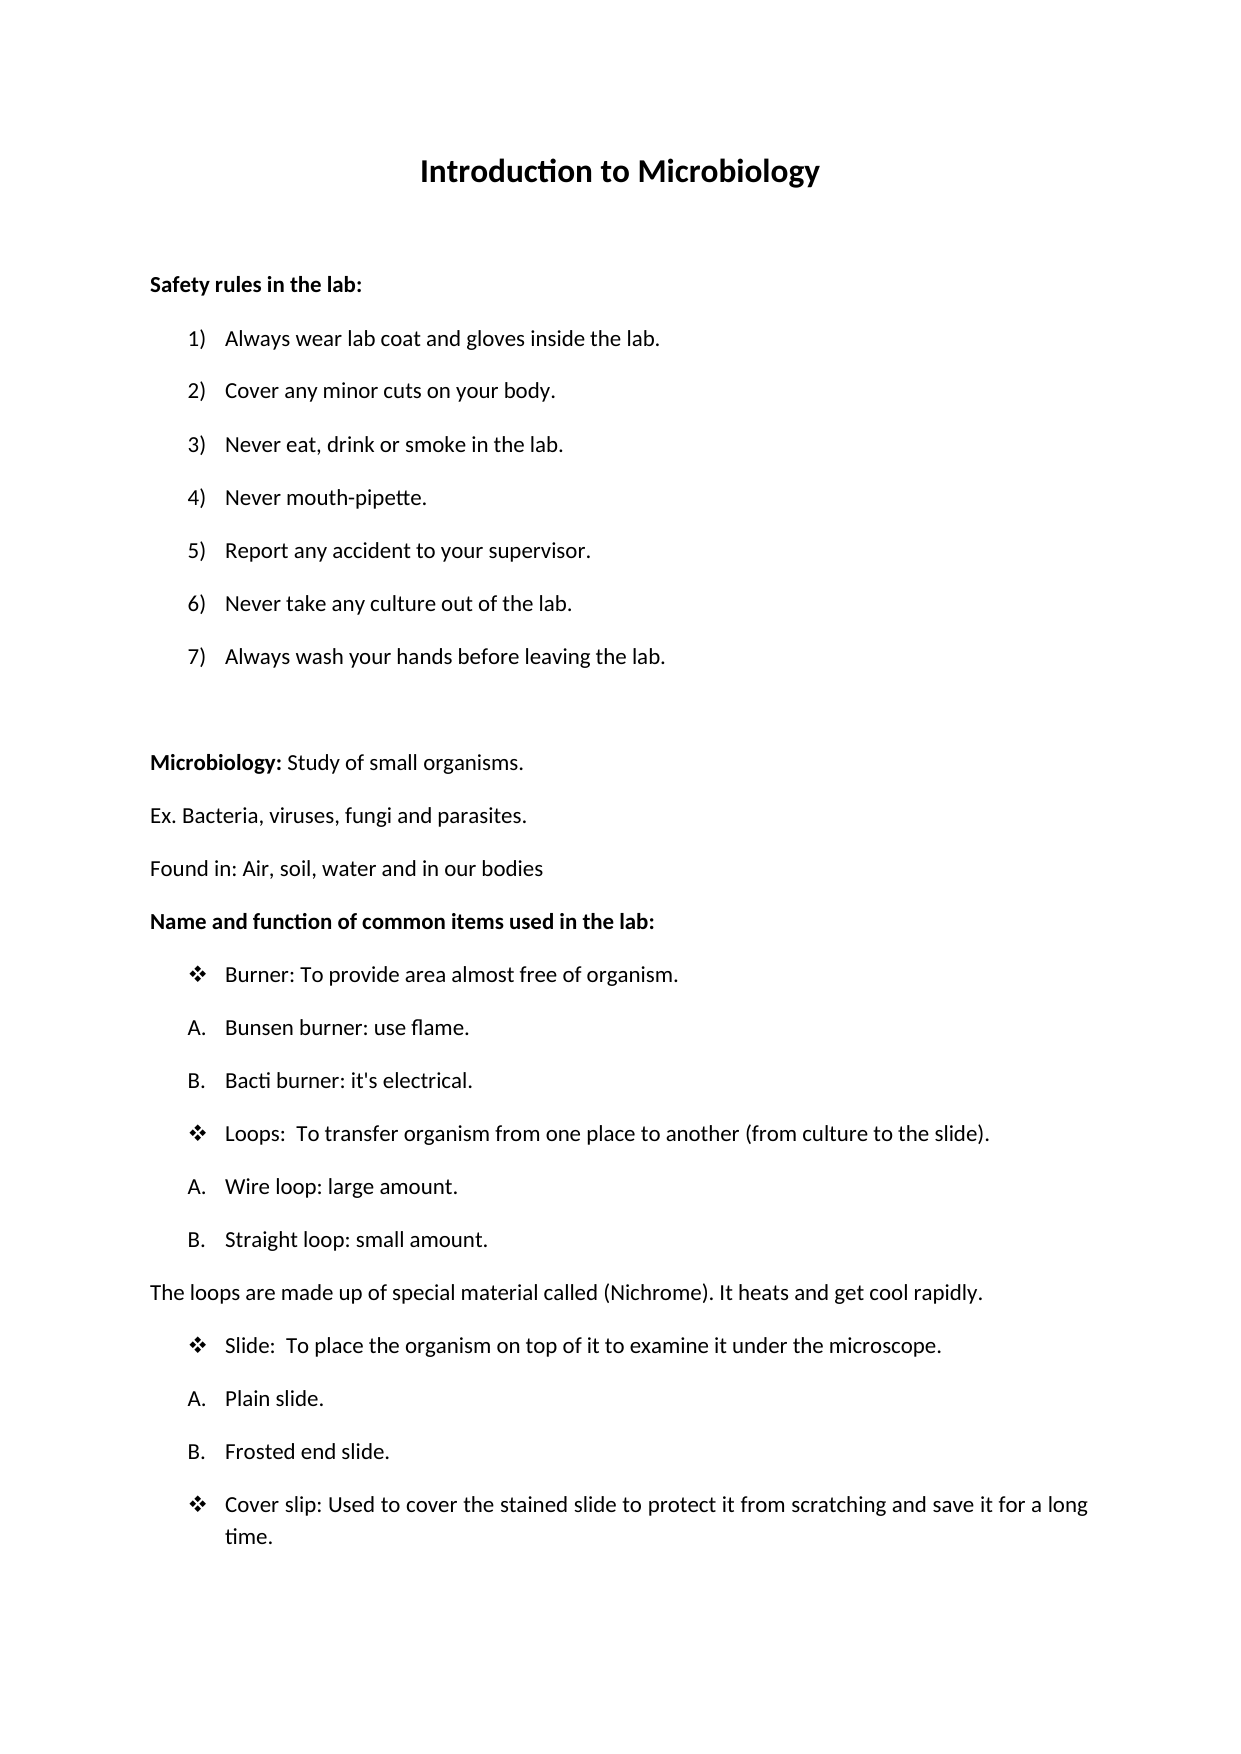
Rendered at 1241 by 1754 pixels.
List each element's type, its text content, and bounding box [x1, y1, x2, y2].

list Never eat, drink or smoke in the lab. [187, 430, 1090, 458]
list Straight loop: small amount. [187, 1225, 1090, 1253]
list Slide: To place the organism on top of it to examine it under the microscope. [187, 1331, 1090, 1359]
list Never mouth-pipette. [187, 483, 1090, 511]
list Never take any culture out of the lab. [187, 589, 1090, 617]
list Cover slip: Used to cover the stained slide to protect it from scratching and save it for a long time. [187, 1490, 1090, 1550]
list Plain slide. [187, 1384, 1090, 1412]
text Microbiology: Study of small organisms. [150, 748, 1090, 776]
text The loops are made up of special material called (Nichrome). It heats and get cool rapidly. [150, 1278, 1090, 1306]
list Bunsen burner: use flame. [187, 1013, 1090, 1041]
list Wire loop: large amount. [187, 1172, 1090, 1200]
list Loops: To transfer organism from one place to another (from culture to the slide). [187, 1119, 1090, 1147]
list Bacti burner: it's electrical. [187, 1066, 1090, 1094]
list Cover any minor cuts on your body. [187, 377, 1090, 405]
list Always wear lab coat and gloves inside the lab. [187, 324, 1090, 352]
text Ex. Bacteria, viruses, fungi and parasites. [150, 801, 1090, 829]
text Safety rules in the lab: [150, 271, 1090, 299]
list Report any accident to your supervisor. [187, 536, 1090, 564]
list Always wash your hands before leaving the lab. [187, 642, 1090, 670]
text Name and function of common items used in the lab: [150, 907, 1090, 935]
text Introduction to Microbiology [150, 150, 1090, 191]
list Frosted end slide. [187, 1437, 1090, 1465]
text Found in: Air, soil, water and in our bodies [150, 854, 1090, 882]
list Burner: To provide area almost free of organism. [187, 960, 1090, 988]
